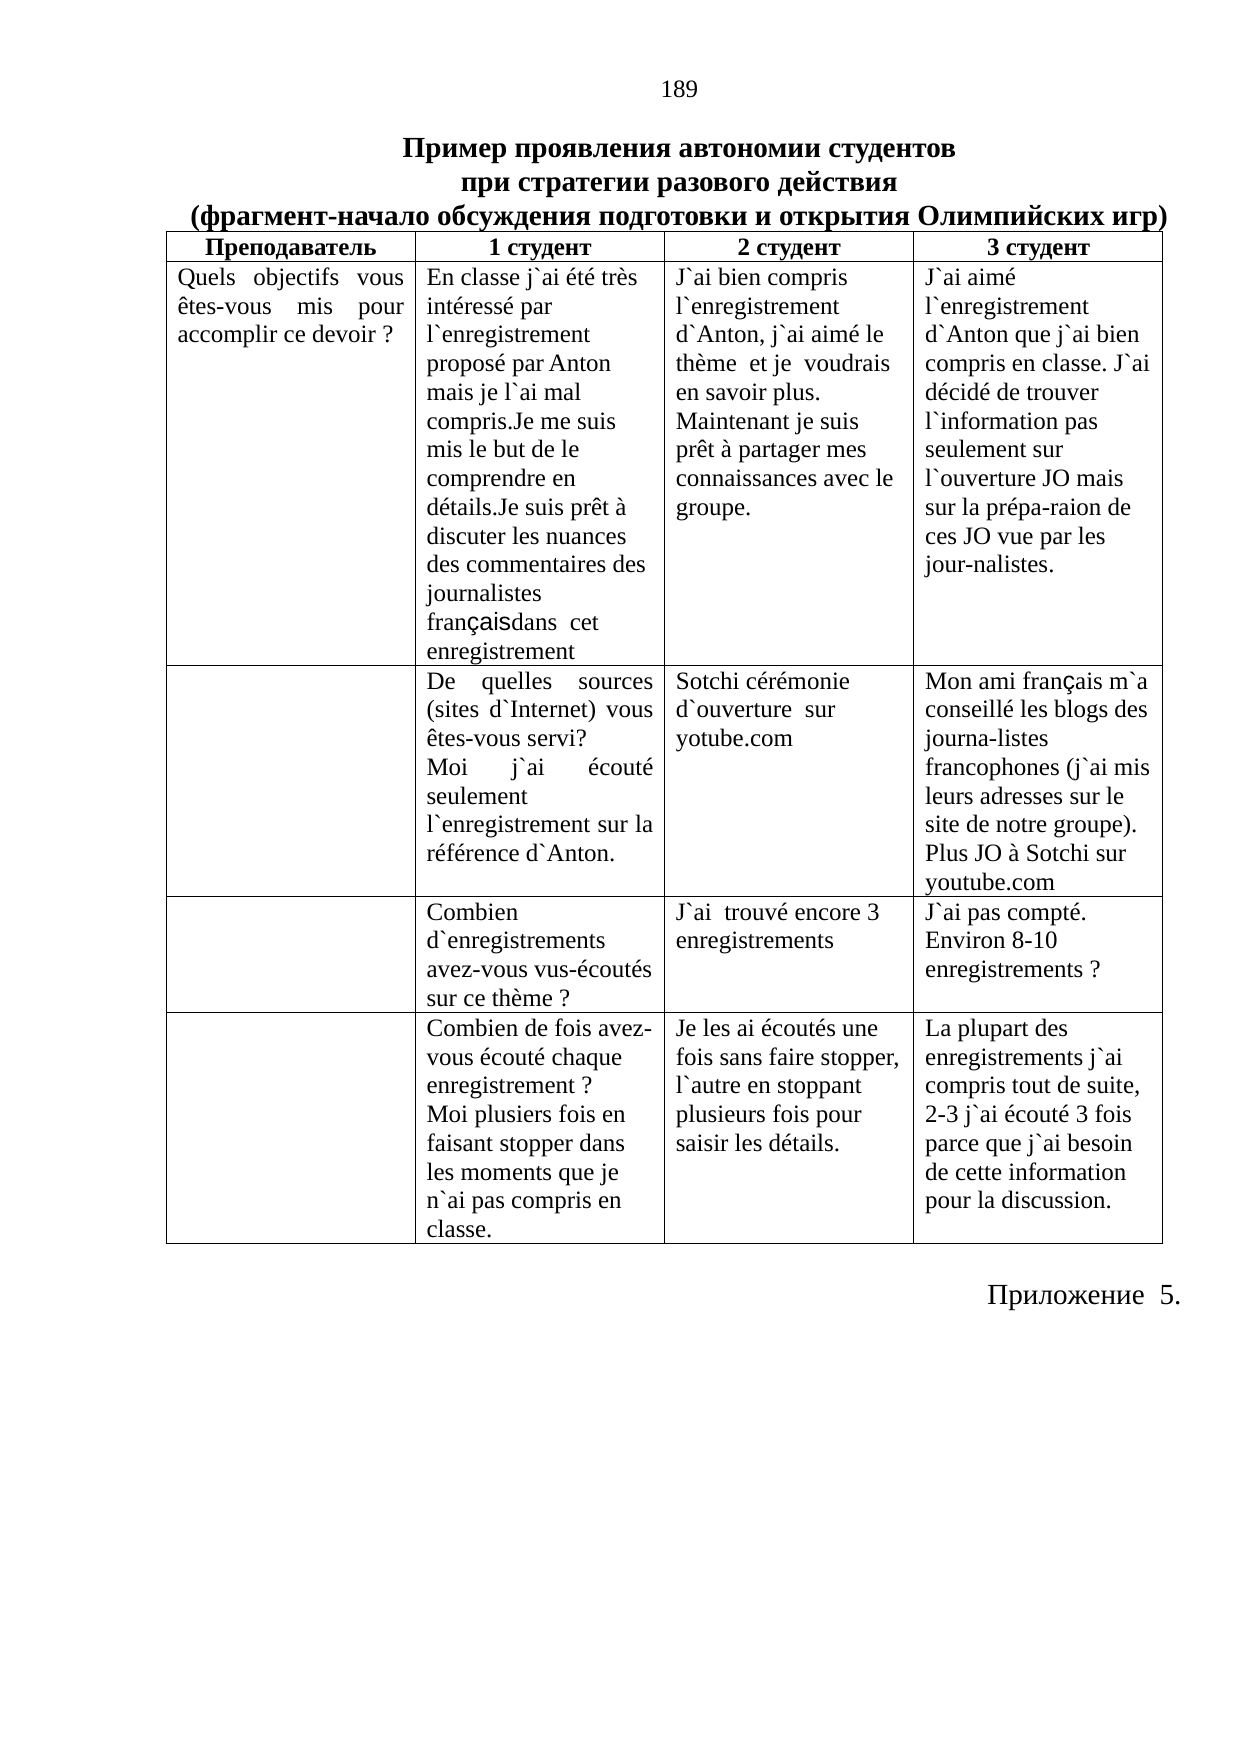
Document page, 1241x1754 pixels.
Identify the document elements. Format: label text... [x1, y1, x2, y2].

table_header 2 студент [665, 232, 913, 261]
table_header 3 студент [914, 232, 1162, 261]
text Пример проявления автономии студентов [177, 131, 1181, 164]
table_cell La plupart des enregistrements j`ai compris tout de suite, 2-3 j`ai écouté 3 fois parce que j`ai besoin de cette information pour la discussion. [914, 1013, 1162, 1243]
table_cell De quelles sources (sites d`Internet) vous êtes-vous servi? Moi j`ai écouté seulement l`enregistrement sur la référеnce d`Anton. [416, 666, 664, 896]
table_header 1 студент [416, 232, 664, 261]
table_cell Combien de fois avez-vous écouté chaque enregistrement ? Moi plusiers fois en faisant stopper dans les moments que je n`ai pas compris en classe. [416, 1013, 664, 1243]
table_cell En classe j`ai été très intéressé par l`enregistrement proposé par Anton mais je l`ai mal compris.Je me suis mis le but de le comprendre en détails.Je suis prêt à discuter les nuances des commentaires des journalistes françaisdans cet enregistrement [416, 262, 664, 665]
table_cell Mon ami français m`a conseillé les blogs des journa-listes francophones (j`ai mis leurs adresses sur le site de notre groupe). Plus JO à Sotchi sur youtube.com [914, 666, 1162, 896]
table_cell J`ai pas compté. Environ 8-10 enregistrements ? [914, 897, 1162, 1012]
text при стратегии разового действия [177, 164, 1181, 198]
table_cell J`ai aimé l`enregistrement d`Anton que j`ai bien compris en classe. J`ai décidé de trouver l`information pas seulement sur l`ouverture JO mais sur la prépa-raion de ces JO vue par les jour-nalistes. [914, 262, 1162, 665]
table_cell [167, 1013, 415, 1243]
table_cell J`ai bien compris l`enregistrement d`Anton, j`ai aimé le thème et je voudrais en savoir plus. Maintenant je suis prêt à partager mes connaissances avec le groupe. [665, 262, 913, 665]
table_header Преподаватель [167, 232, 415, 261]
table_cell Combien d`enregistrements avez-vous vus-écoutés sur ce thème ? [416, 897, 664, 1012]
text (фрагмент-начало обсуждения подготовки и открытия Олимпийских игр) [177, 198, 1181, 231]
text Приложение 5. [177, 1277, 1181, 1311]
table_cell Sotchi cérémonie d`ouverture sur yotube.com [665, 666, 913, 896]
table_cell Je les ai écoutés une fois sans faire stopper, l`autre en stoppant plusieurs fois pour saisir les détails. [665, 1013, 913, 1243]
table_cell J`ai trouvé encore 3 enregistrements [665, 897, 913, 1012]
table_cell Quels objectifs vous êtes-vous mis pour accomplir ce devoir ? [167, 262, 415, 665]
table_cell [167, 666, 415, 896]
table_cell [167, 897, 415, 1012]
